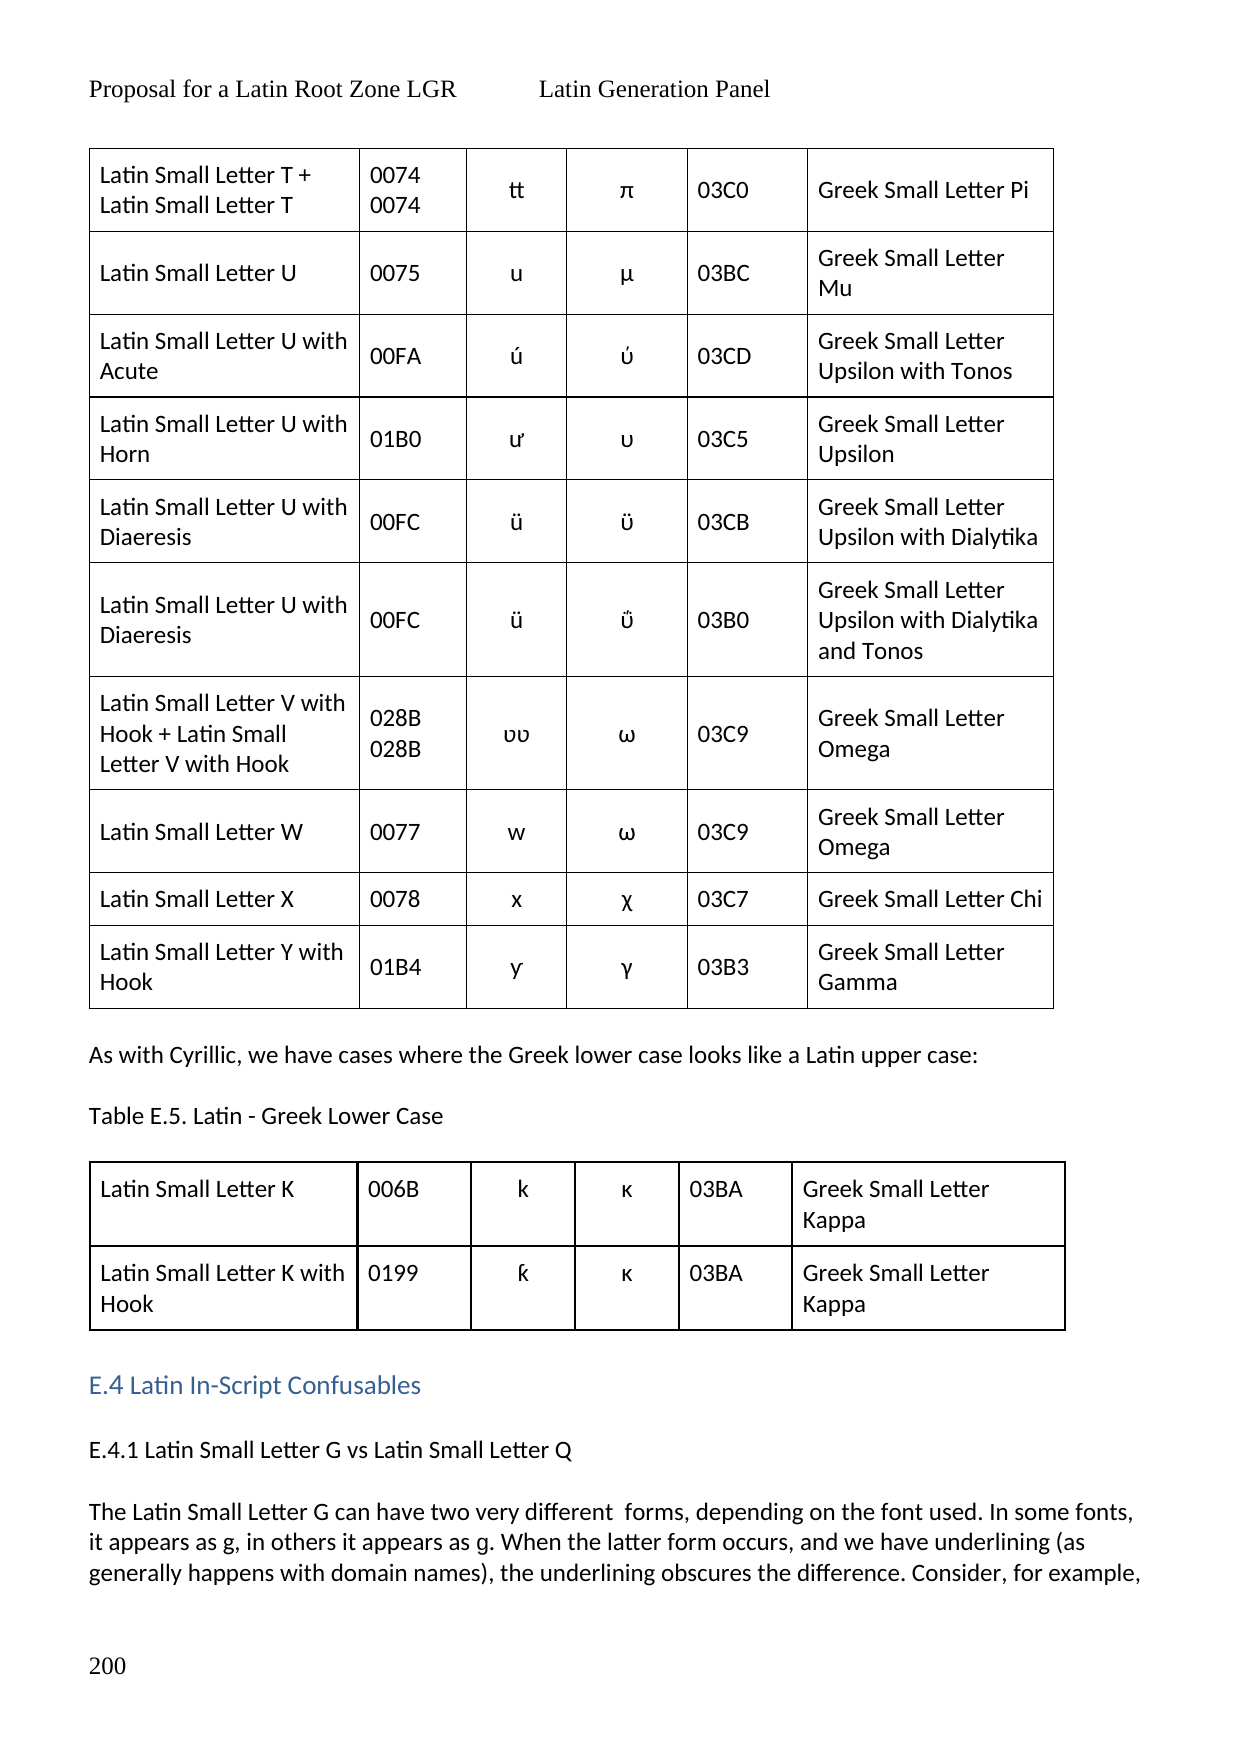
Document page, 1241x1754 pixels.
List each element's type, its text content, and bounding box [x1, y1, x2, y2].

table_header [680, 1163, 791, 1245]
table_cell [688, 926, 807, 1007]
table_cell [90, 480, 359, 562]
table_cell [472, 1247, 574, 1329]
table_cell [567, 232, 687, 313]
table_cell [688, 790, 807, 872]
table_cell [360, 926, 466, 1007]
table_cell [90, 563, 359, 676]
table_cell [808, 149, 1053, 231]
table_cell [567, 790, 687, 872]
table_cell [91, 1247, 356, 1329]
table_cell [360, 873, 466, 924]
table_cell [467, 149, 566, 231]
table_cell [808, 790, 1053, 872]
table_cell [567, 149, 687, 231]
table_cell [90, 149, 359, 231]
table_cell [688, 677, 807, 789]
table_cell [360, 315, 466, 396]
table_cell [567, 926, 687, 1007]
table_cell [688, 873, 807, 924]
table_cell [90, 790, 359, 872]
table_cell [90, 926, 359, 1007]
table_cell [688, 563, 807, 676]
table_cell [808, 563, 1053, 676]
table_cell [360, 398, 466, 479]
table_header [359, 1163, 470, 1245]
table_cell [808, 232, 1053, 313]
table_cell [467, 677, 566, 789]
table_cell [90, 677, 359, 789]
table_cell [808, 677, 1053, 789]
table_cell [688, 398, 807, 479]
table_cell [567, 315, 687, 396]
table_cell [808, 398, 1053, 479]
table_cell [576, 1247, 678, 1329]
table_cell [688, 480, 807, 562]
text E.4.1 Latin Small Letter G vs Latin Small Letter Q [89, 1435, 1152, 1465]
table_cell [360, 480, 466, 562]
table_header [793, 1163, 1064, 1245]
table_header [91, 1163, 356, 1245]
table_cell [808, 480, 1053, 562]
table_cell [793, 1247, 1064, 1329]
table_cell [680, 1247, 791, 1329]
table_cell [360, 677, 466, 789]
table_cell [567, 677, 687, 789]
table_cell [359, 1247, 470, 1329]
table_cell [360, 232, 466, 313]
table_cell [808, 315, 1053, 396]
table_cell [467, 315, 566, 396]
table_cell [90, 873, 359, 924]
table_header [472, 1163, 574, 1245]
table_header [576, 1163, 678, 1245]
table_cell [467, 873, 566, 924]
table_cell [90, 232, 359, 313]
text Table E.5. Latin - Greek Lower Case [89, 1100, 1152, 1131]
text As with Cyrillic, we have cases where the Greek lower case looks like a Latin upper case: [89, 1039, 1152, 1069]
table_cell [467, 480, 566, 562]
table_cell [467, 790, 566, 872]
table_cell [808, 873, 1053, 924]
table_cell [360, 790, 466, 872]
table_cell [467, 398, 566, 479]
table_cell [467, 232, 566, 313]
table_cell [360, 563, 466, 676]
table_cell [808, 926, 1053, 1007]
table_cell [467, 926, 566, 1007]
subtitle E.4 Latin In-Script Confusables [89, 1366, 1152, 1401]
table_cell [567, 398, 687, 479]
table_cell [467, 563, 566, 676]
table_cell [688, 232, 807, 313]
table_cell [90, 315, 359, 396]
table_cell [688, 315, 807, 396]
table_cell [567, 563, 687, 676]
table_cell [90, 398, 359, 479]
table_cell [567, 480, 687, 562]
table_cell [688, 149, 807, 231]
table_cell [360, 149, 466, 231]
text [89, 1496, 1152, 1587]
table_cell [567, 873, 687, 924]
